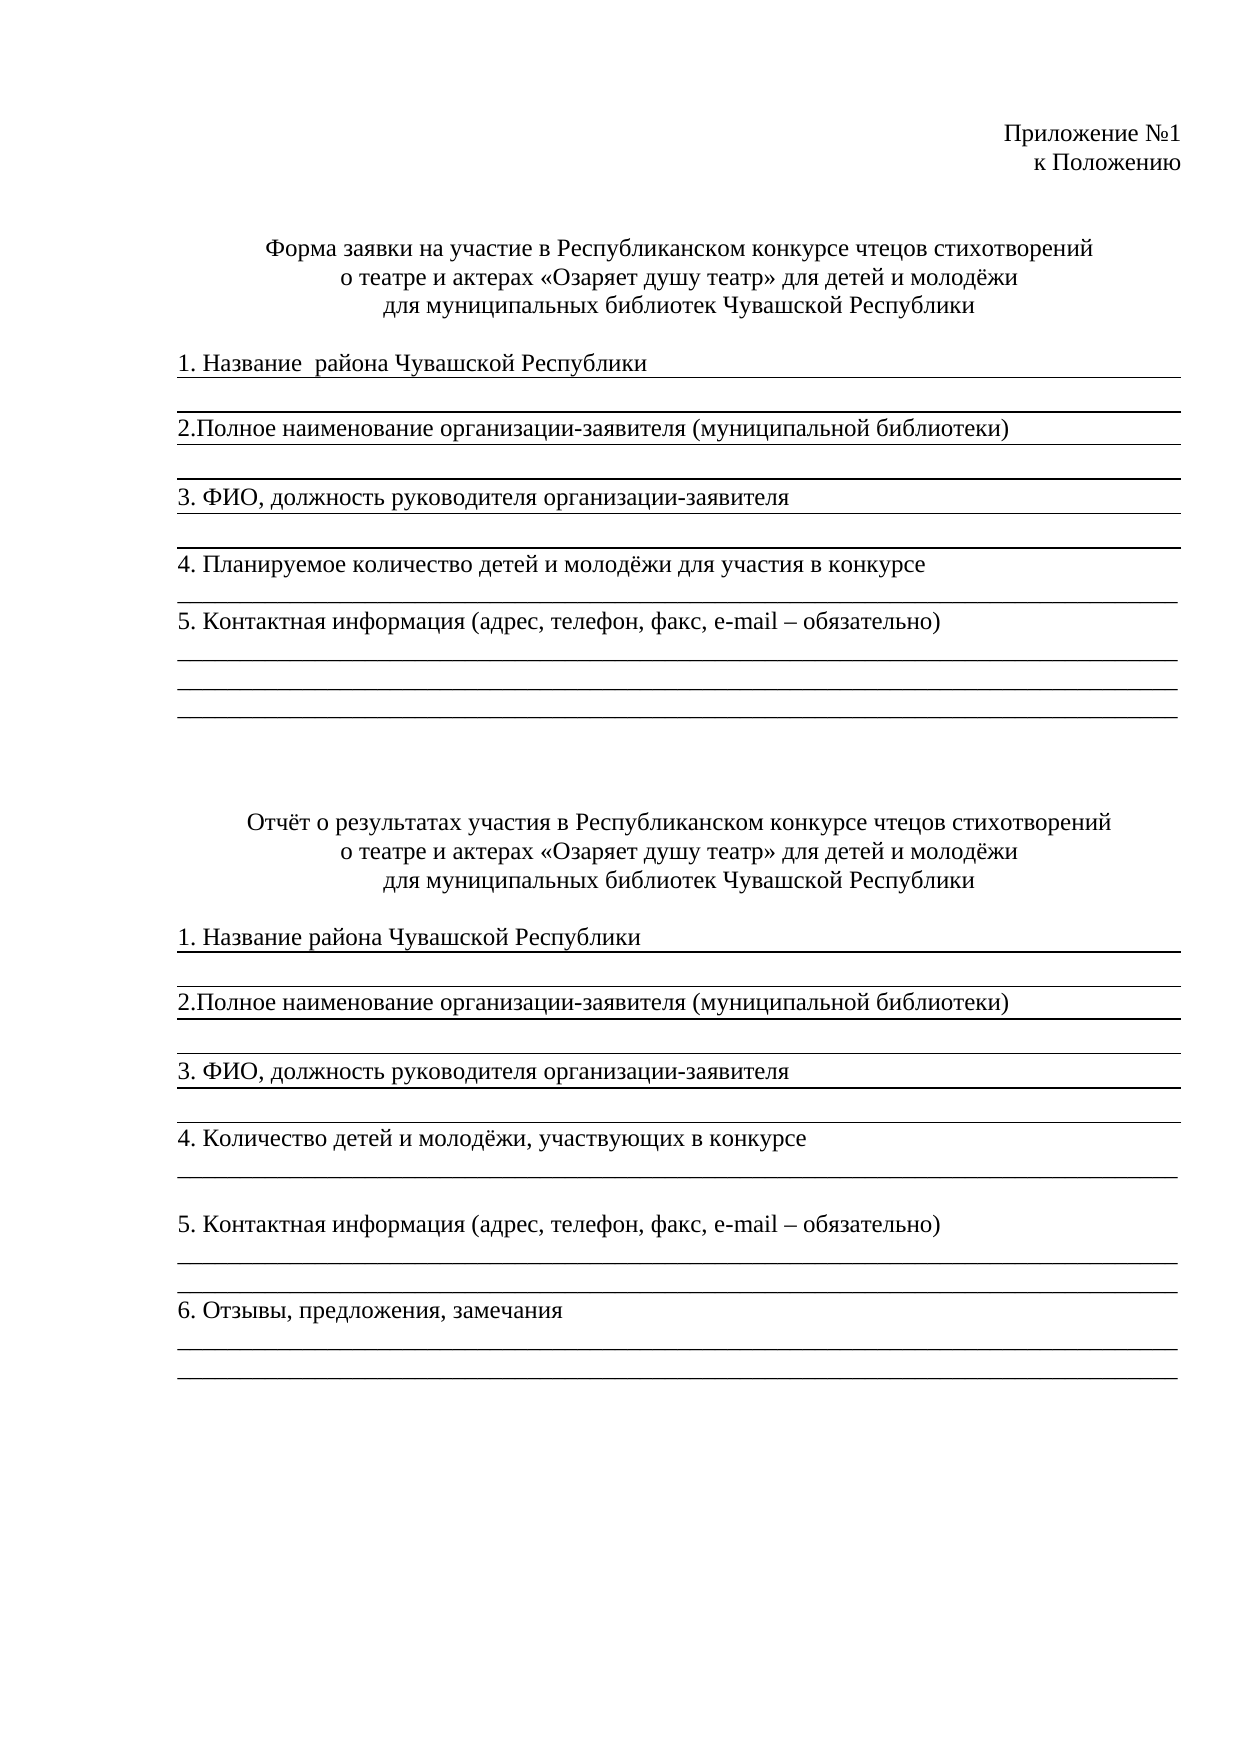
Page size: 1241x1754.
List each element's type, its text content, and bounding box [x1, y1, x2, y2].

text о театре и актерах «Озаряет душу театр» для детей и молодёжи [177, 262, 1181, 291]
text Форма заявки на участие в Республиканском конкурсе чтецов стихотворений [177, 233, 1181, 262]
text 2.Полное наименование организации-заявителя (муниципальной библиотеки) [177, 413, 1181, 444]
text 1. Название района Чувашской Республики [177, 348, 1181, 377]
text 5. Контактная информация (адрес, телефон, факс, e-mail – обязательно) [177, 1209, 1181, 1238]
text 1. Название района Чувашской Республики [177, 922, 1181, 951]
text для муниципальных библиотек Чувашской Республики [177, 865, 1181, 894]
text 3. ФИО, должность руководителя организации-заявителя [177, 1054, 1181, 1087]
text к Положению [177, 147, 1181, 176]
text 3. ФИО, должность руководителя организации-заявителя [177, 480, 1181, 513]
text Приложение №1 [177, 118, 1181, 147]
text о театре и актерах «Озаряет душу театр» для детей и молодёжи [177, 836, 1181, 865]
text Отчёт о результатах участия в Республиканском конкурсе чтецов стихотворений [177, 807, 1181, 836]
text ________________________________________________________________________________________________________________________________________________________________________________________________________________________________________________ [177, 635, 1181, 721]
text 2.Полное наименование организации-заявителя (муниципальной библиотеки) [177, 987, 1181, 1018]
text 5. Контактная информация (адрес, телефон, факс, e-mail – обязательно) [177, 606, 1181, 635]
text 4. Планируемое количество детей и молодёжи для участия в конкурсе ________________________________________________________________________________ [177, 549, 1181, 606]
text для муниципальных библиотек Чувашской Республики [177, 291, 1181, 319]
text 6. Отзывы, предложения, замечания ________________________________________________________________________________________________________________________________________________________________ [177, 1296, 1181, 1382]
text 4. Количество детей и молодёжи, участвующих в конкурсе ________________________________________________________________________________ [177, 1123, 1181, 1181]
text ________________________________________________________________________________________________________________________________________________________________ [177, 1238, 1181, 1296]
